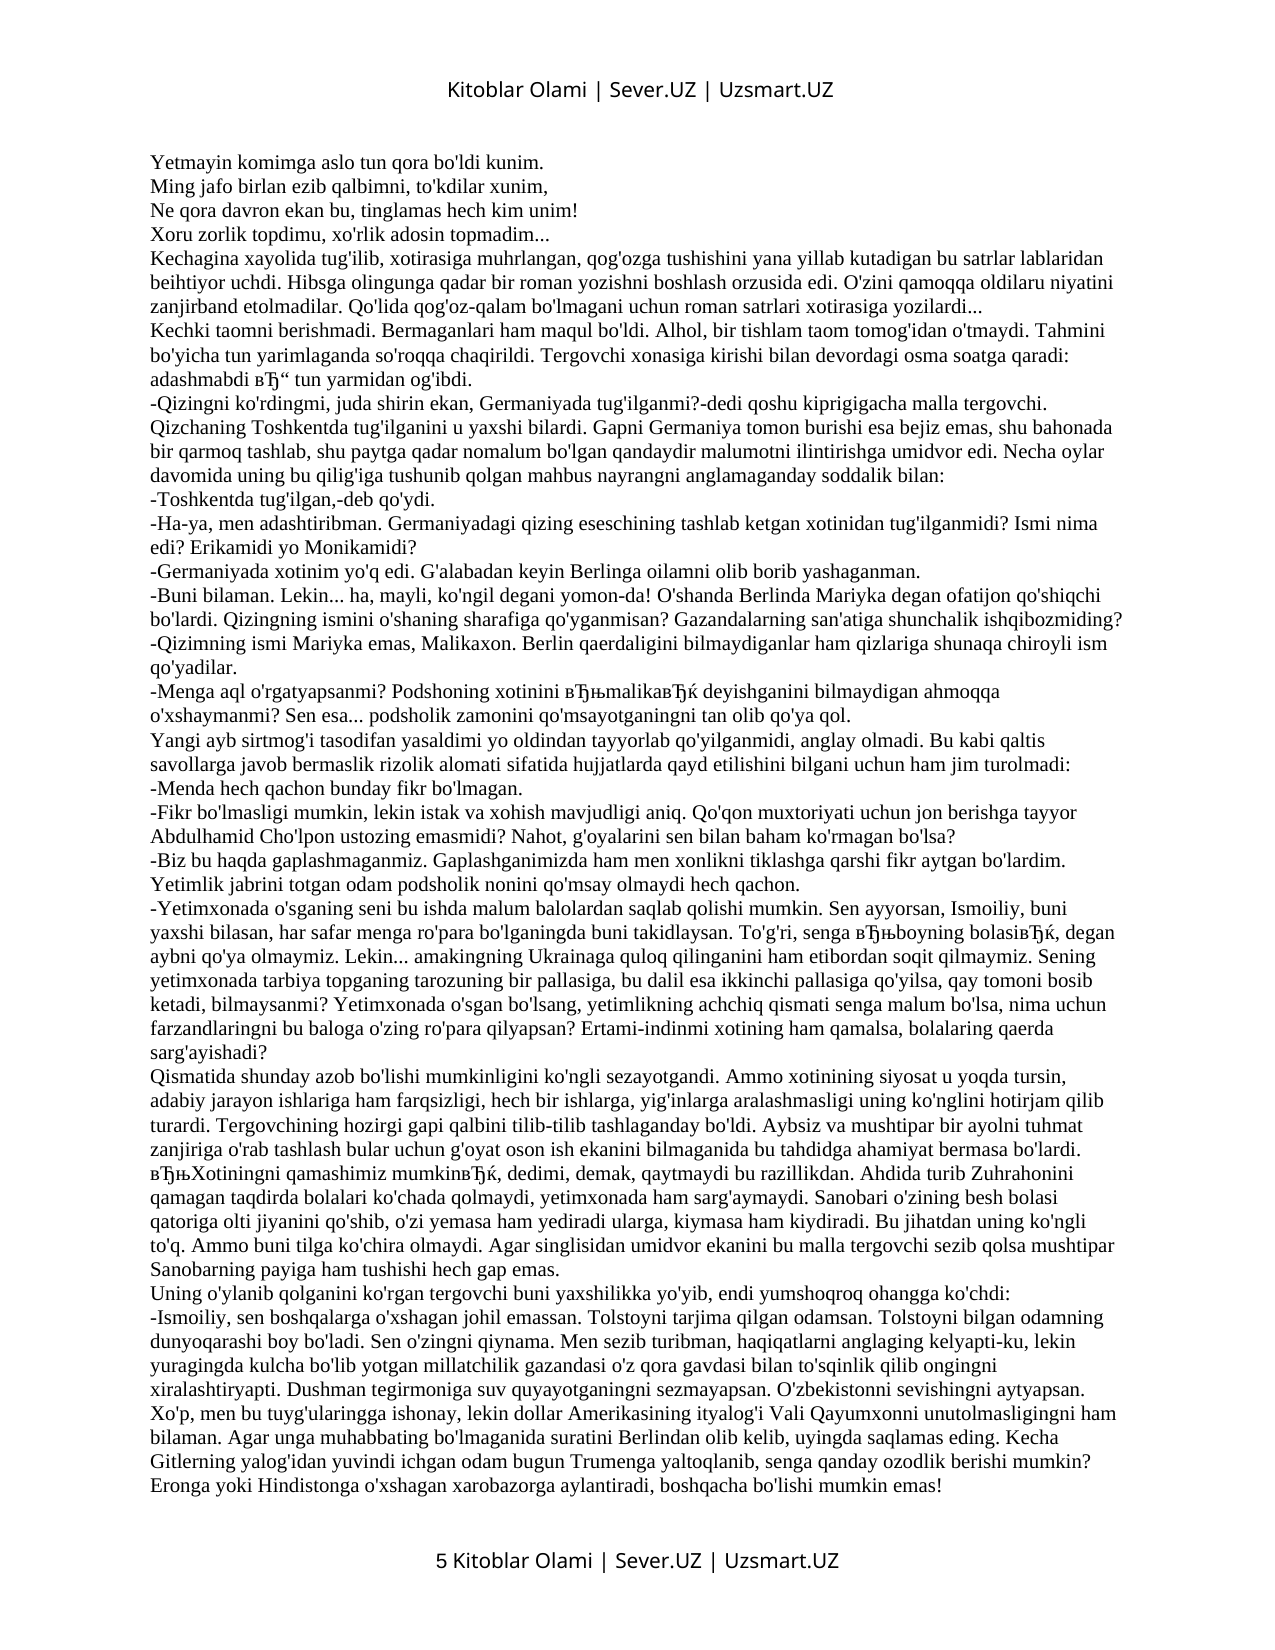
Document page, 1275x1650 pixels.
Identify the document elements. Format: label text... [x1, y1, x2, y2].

text Qizchaning Toshkentda tug'ilganini u yaxshi bilardi. Gapni Germaniya tomon burishi esa bejiz emas, shu bahonada bir qarmoq tashlab, shu paytga qadar nomalum bo'lgan qandaydir malumotni ilintirishga umidvor edi. Necha oylar davomida uning bu qilig'iga tushunib qolgan mahbus nayrangni anglamaganday soddalik bilan: [150, 415, 1125, 487]
text -Ha-ya, men adashtiribman. Germaniyadagi qizing eseschining tashlab ketgan xotinidan tug'ilganmidi? Ismi nima edi? Erikamidi yo Monikamidi? [150, 511, 1125, 559]
text -Buni bilaman. Lekin... ha, mayli, ko'ngil degani yomon-da! O'shanda Berlinda Mariyka degan ofatijon qo'shiqchi bo'lardi. Qizingning ismini o'shaning sharafiga qo'yganmisan? Gazandalarning san'atiga shunchalik ishqibozmiding? [150, 583, 1125, 631]
text -Yetimxonada o'sganing seni bu ishda malum balolardan saqlab qolishi mumkin. Sen ayyorsan, Ismoiliy, buni yaxshi bilasan, har safar menga ro'para bo'lganingda buni takidlaysan. To'g'ri, senga вЂњboyning bolasiвЂќ, degan aybni qo'ya olmaymiz. Lekin... amakingning Ukrainaga quloq qilinganini ham etibordan soqit qilmaymiz. Sening yetimxonada tarbiya topganing tarozuning bir pallasiga, bu dalil esa ikkinchi pallasiga qo'yilsa, qay tomoni bosib ketadi, bilmaysanmi? Yetimxonada o'sgan bo'lsang, yetimlikning achchiq qismati senga malum bo'lsa, nima uchun farzandlaringni bu baloga o'zing ro'para qilyapsan? Ertami-indinmi xotining ham qamalsa, bolalaring qaerda sarg'ayishadi? [150, 896, 1125, 1064]
text Ne qora davron ekan bu, tinglamas hech kim unim! [150, 198, 1125, 222]
text -Ismoiliy, sen boshqalarga o'xshagan johil emassan. Tolstoyni tarjima qilgan odamsan. Tolstoyni bilgan odamning dunyoqarashi boy bo'ladi. Sen o'zingni qiynama. Men sezib turibman, haqiqatlarni anglaging kelyapti-ku, lekin yuragingda kulcha bo'lib yotgan millatchilik gazandasi o'z qora gavdasi bilan to'sqinlik qilib ongingni xiralashtiryapti. Dushman tegirmoniga suv quyayotganingni sezmayapsan. O'zbekistonni sevishingni aytyapsan. Xo'p, men bu tuyg'ularingga ishonay, lekin dollar Amerikasining ityalog'i Vali Qayumxonni unutolmasligingni ham bilaman. Agar unga muhabbating bo'lmaganida suratini Berlindan olib kelib, uyingda saqlamas eding. Kecha Gitlerning yalog'idan yuvindi ichgan odam bugun Trumenga yaltoqlanib, senga qanday ozodlik berishi mumkin? Eronga yoki Hindistonga o'xshagan xarobazorga aylantiradi, boshqacha bo'lishi mumkin emas! [150, 1305, 1125, 1497]
text -Qizimning ismi Mariyka emas, Malikaxon. Berlin qaerdaligini bilmaydiganlar ham qizlariga shunaqa chiroyli ism qo'yadilar. [150, 631, 1125, 679]
text -Fikr bo'lmasligi mumkin, lekin istak va xohish mavjudligi aniq. Qo'qon muxtoriyati uchun jon berishga tayyor Abdulhamid Cho'lpon ustozing emasmidi? Nahot, g'oyalarini sen bilan baham ko'rmagan bo'lsa? [150, 800, 1125, 848]
text -Qizingni ko'rdingmi, juda shirin ekan, Germaniyada tug'ilganmi?-dedi qoshu kiprigigacha malla tergovchi. [150, 391, 1125, 415]
text -Menga aql o'rgatyapsanmi? Podshoning xotinini вЂњmalikaвЂќ deyishganini bilmaydigan ahmoqqa o'xshaymanmi? Sen esa... podsholik zamonini qo'msayotganingni tan olib qo'ya qol. [150, 679, 1125, 727]
text -Toshkentda tug'ilgan,-deb qo'ydi. [150, 487, 1125, 511]
text -Menda hech qachon bunday fikr bo'lmagan. [150, 776, 1125, 800]
text Ming jafo birlan ezib qalbimni, to'kdilar xunim, [150, 174, 1125, 198]
text Xoru zorlik topdimu, xo'rlik adosin topmadim... [150, 222, 1125, 246]
text Uning o'ylanib qolganini ko'rgan tergovchi buni yaxshilikka yo'yib, endi yumshoqroq ohangga ko'chdi: [150, 1281, 1125, 1305]
text Qismatida shunday azob bo'lishi mumkinligini ko'ngli sezayotgandi. Ammo xotinining siyosat u yoqda tursin, adabiy jarayon ishlariga ham farqsizligi, hech bir ishlarga, yig'inlarga aralashmasligi uning ko'nglini hotirjam qilib turardi. Tergovchining hozirgi gapi qalbini tilib-tilib tashlaganday bo'ldi. Aybsiz va mushtipar bir ayolni tuhmat zanjiriga o'rab tashlash bular uchun g'oyat oson ish ekanini bilmaganida bu tahdidga ahamiyat bermasa bo'lardi. вЂњXotiningni qamashimiz mumkinвЂќ, dedimi, demak, qaytmaydi bu razillikdan. Ahdida turib Zuhrahonini qamagan taqdirda bolalari ko'chada qolmaydi, yetimxonada ham sarg'aymaydi. Sanobari o'zining besh bolasi qatoriga olti jiyanini qo'shib, o'zi yemasa ham yediradi ularga, kiymasa ham kiydiradi. Bu jihatdan uning ko'ngli to'q. Ammo buni tilga ko'chira olmaydi. Agar singlisidan umidvor ekanini bu malla tergovchi sezib qolsa mushtipar Sanobarning payiga ham tushishi hech gap emas. [150, 1064, 1125, 1281]
text Kechagina xayolida tug'ilib, xotirasiga muhrlangan, qog'ozga tushishini yana yillab kutadigan bu satrlar lablaridan beihtiyor uchdi. Hibsga olingunga qadar bir roman yozishni boshlash orzusida edi. O'zini qamoqqa oldilaru niyatini zanjirband etolmadilar. Qo'lida qog'oz-qalam bo'lmagani uchun roman satrlari xotirasiga yozilardi... [150, 246, 1125, 318]
text Yetmayin komimga aslo tun qora bo'ldi kunim. [150, 150, 1125, 174]
text Yangi ayb sirtmog'i tasodifan yasaldimi yo oldindan tayyorlab qo'yilganmidi, anglay olmadi. Bu kabi qaltis savollarga javob bermaslik rizolik alomati sifatida hujjatlarda qayd etilishini bilgani uchun ham jim turolmadi: [150, 727, 1125, 776]
text -Germaniyada xotinim yo'q edi. G'alabadan keyin Berlinga oilamni olib borib yashaganman. [150, 559, 1125, 583]
text -Biz bu haqda gaplashmaganmiz. Gaplashganimizda ham men xonlikni tiklashga qarshi fikr aytgan bo'lardim. Yetimlik jabrini totgan odam podsholik nonini qo'msay olmaydi hech qachon. [150, 848, 1125, 896]
text Kechki taomni berishmadi. Bermaganlari ham maqul bo'ldi. Alhol, bir tishlam taom tomog'idan o'tmaydi. Tahmini bo'yicha tun yarimlaganda so'roqqa chaqirildi. Tergovchi xonasiga kirishi bilan devordagi osma soatga qaradi: adashmabdi вЂ“ tun yarmidan og'ibdi. [150, 318, 1125, 391]
